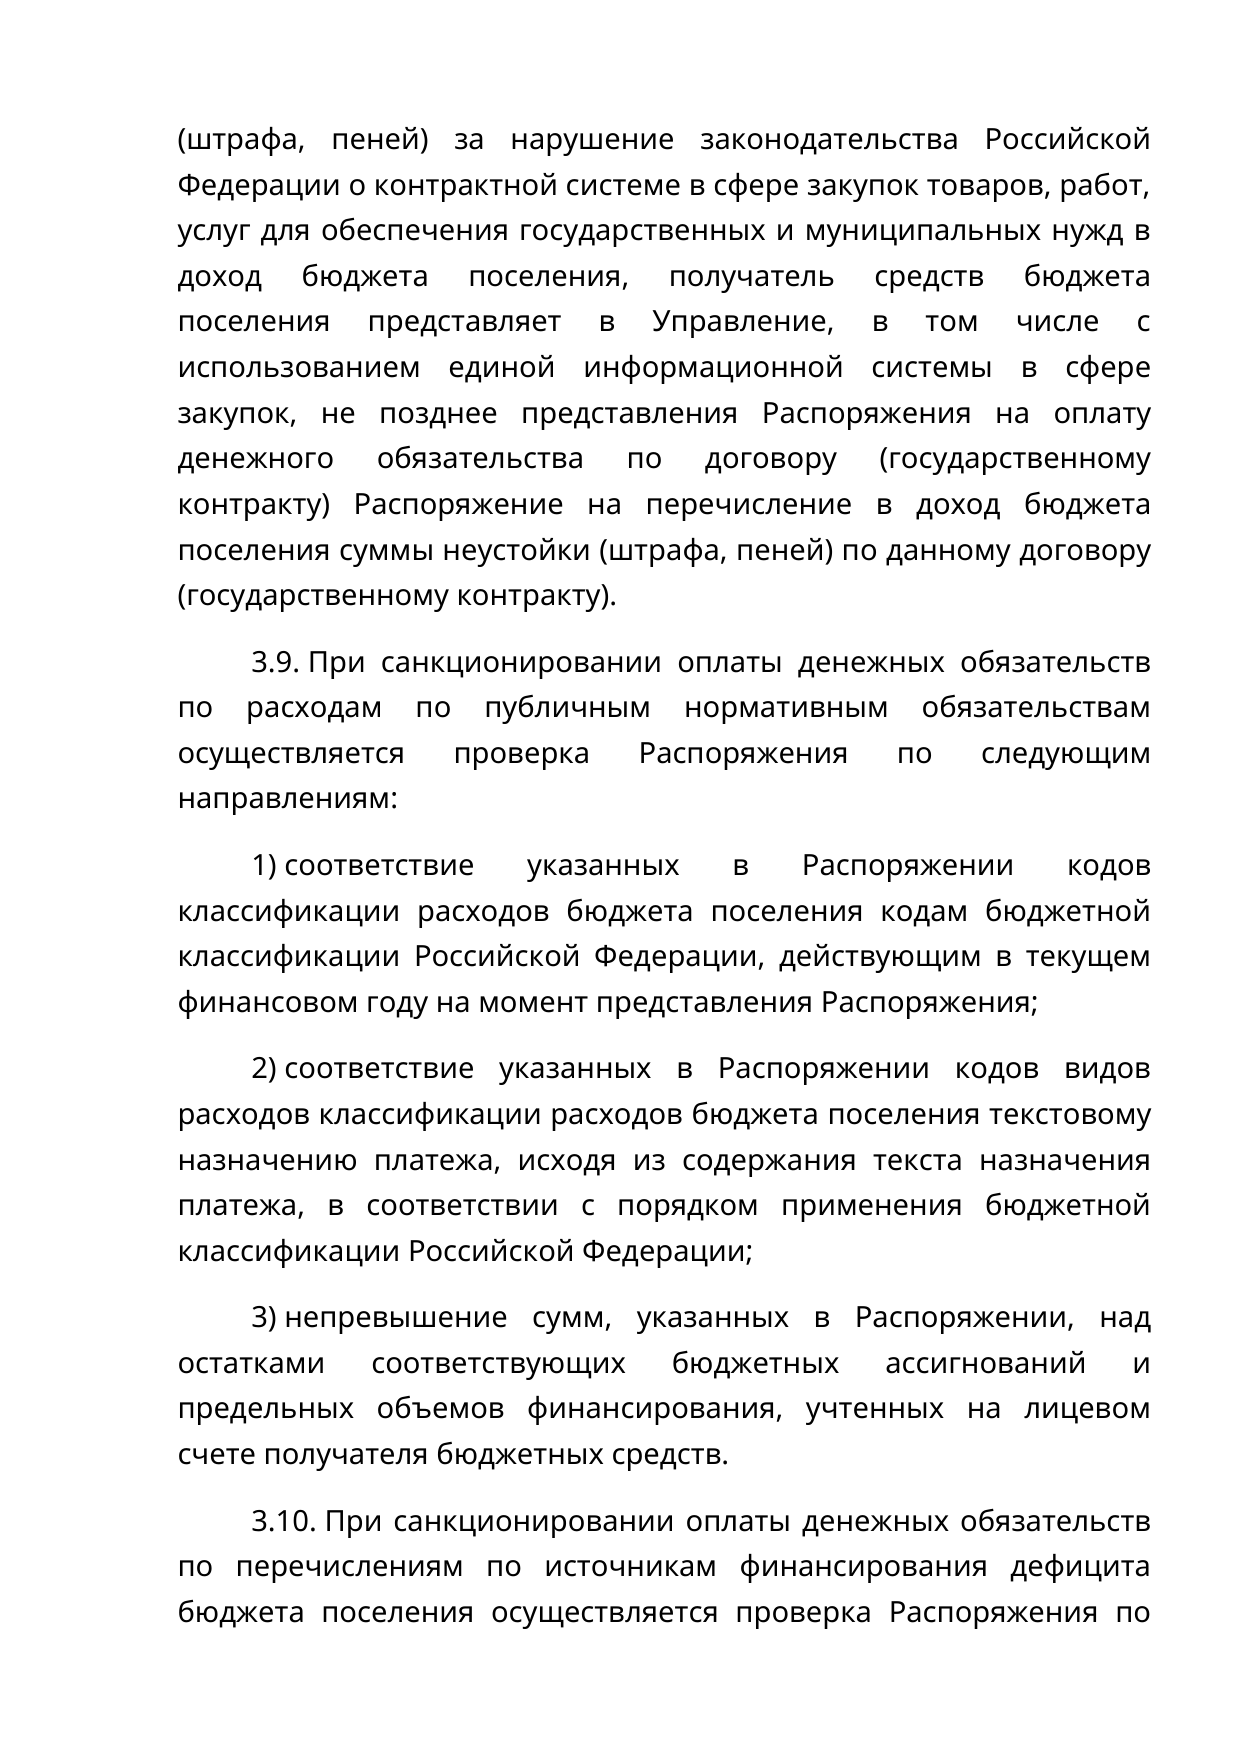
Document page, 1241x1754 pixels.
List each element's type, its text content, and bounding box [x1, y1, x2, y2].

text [177, 118, 1152, 614]
text 2) соответствие указанных в Распоряжении кодов видов расходов классификации расходов бюджета поселения текстовому назначению платежа, исходя из содержания текста назначения платежа, в соответствии с порядком применения бюджетной классификации Российской Федерации; [177, 1047, 1152, 1270]
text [177, 1500, 1152, 1631]
text 3) непревышение сумм, указанных в Распоряжении, над остатками соответствующих бюджетных ассигнований и предельных объемов финансирования, учтенных на лицевом счете получателя бюджетных средств. [177, 1296, 1152, 1473]
text 3.9. При санкционировании оплаты денежных обязательств по расходам по публичным нормативным обязательствам осуществляется проверка Распоряжения по следующим направлениям: [177, 641, 1152, 817]
text 1) соответствие указанных в Распоряжении кодов классификации расходов бюджета поселения кодам бюджетной классификации Российской Федерации, действующим в текущем финансовом году на момент представления Распоряжения; [177, 844, 1152, 1021]
